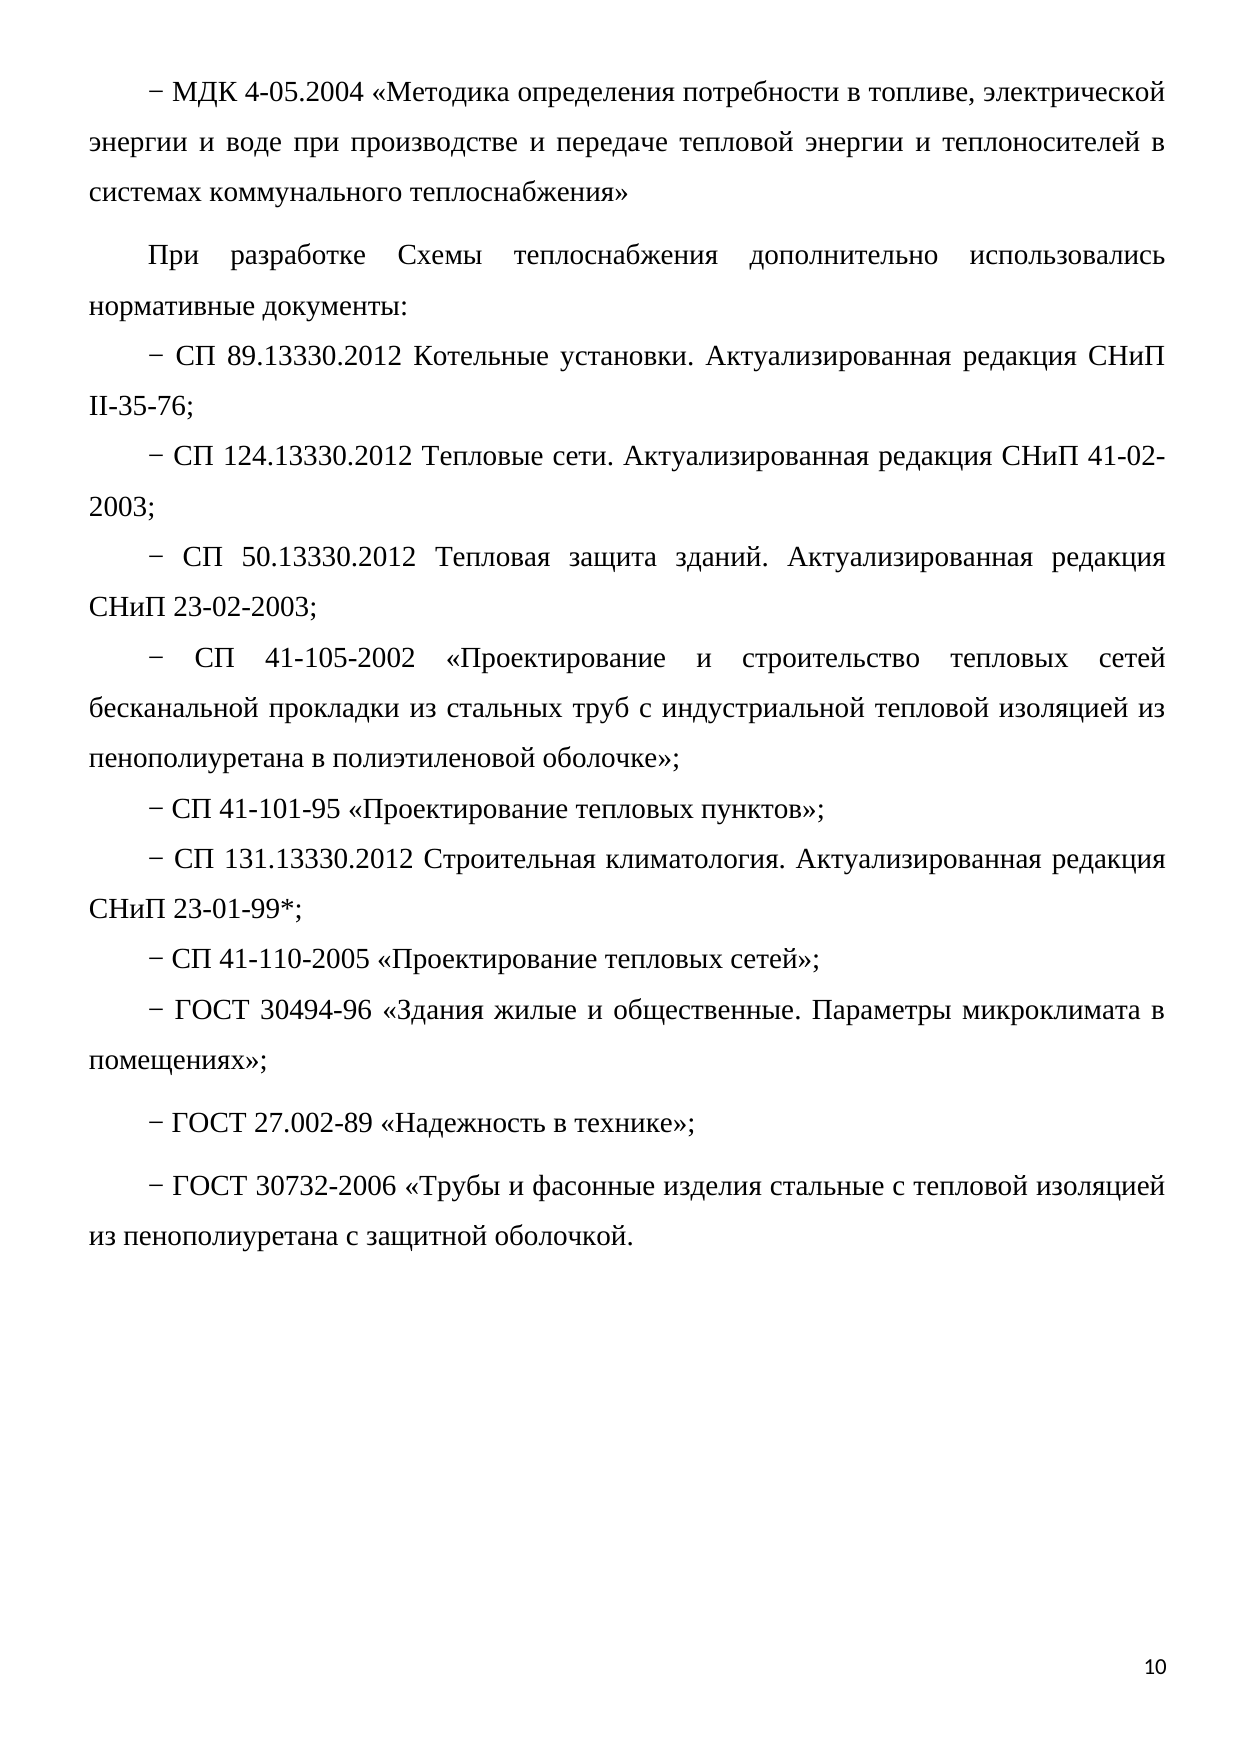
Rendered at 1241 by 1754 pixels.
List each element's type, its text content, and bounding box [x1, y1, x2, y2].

text − СП 50.13330.2012 Тепловая защита зданий. Актуализированная редакция СНиП 23-02-2003; [89, 539, 1166, 623]
text − ГОСТ 30732-2006 «Трубы и фасонные изделия стальные с тепловой изоляцией из пенополиуретана с защитной оболочкой. [89, 1168, 1166, 1252]
text − МДК 4-05.2004 «Методика определения потребности в топливе, электрической энергии и воде при производстве и передаче тепловой энергии и теплоносителей в системах коммунального теплоснабжения» [89, 74, 1166, 208]
text − СП 41-110-2005 «Проектирование тепловых сетей»; [89, 942, 1166, 975]
text − СП 131.13330.2012 Строительная климатология. Актуализированная редакция СНиП 23-01-99*; [89, 841, 1166, 925]
text − СП 41-105-2002 «Проектирование и строительство тепловых сетей бесканальной прокладки из стальных труб с индустриальной тепловой изоляцией из пенополиуретана в полиэтиленовой оболочке»; [89, 640, 1166, 774]
text − СП 41-101-95 «Проектирование тепловых пунктов»; [89, 791, 1166, 824]
text − ГОСТ 30494-96 «Здания жилые и общественные. Параметры микроклимата в помещениях»; [89, 992, 1166, 1076]
text − ГОСТ 27.002-89 «Надежность в технике»; [89, 1105, 1166, 1139]
text − СП 124.13330.2012 Тепловые сети. Актуализированная редакция СНиП 41-02-2003; [89, 438, 1166, 522]
text − СП 89.13330.2012 Котельные установки. Актуализированная редакция СНиП II-35-76; [89, 338, 1166, 422]
text При разработке Схемы теплоснабжения дополнительно использовались нормативные документы: [89, 237, 1166, 321]
